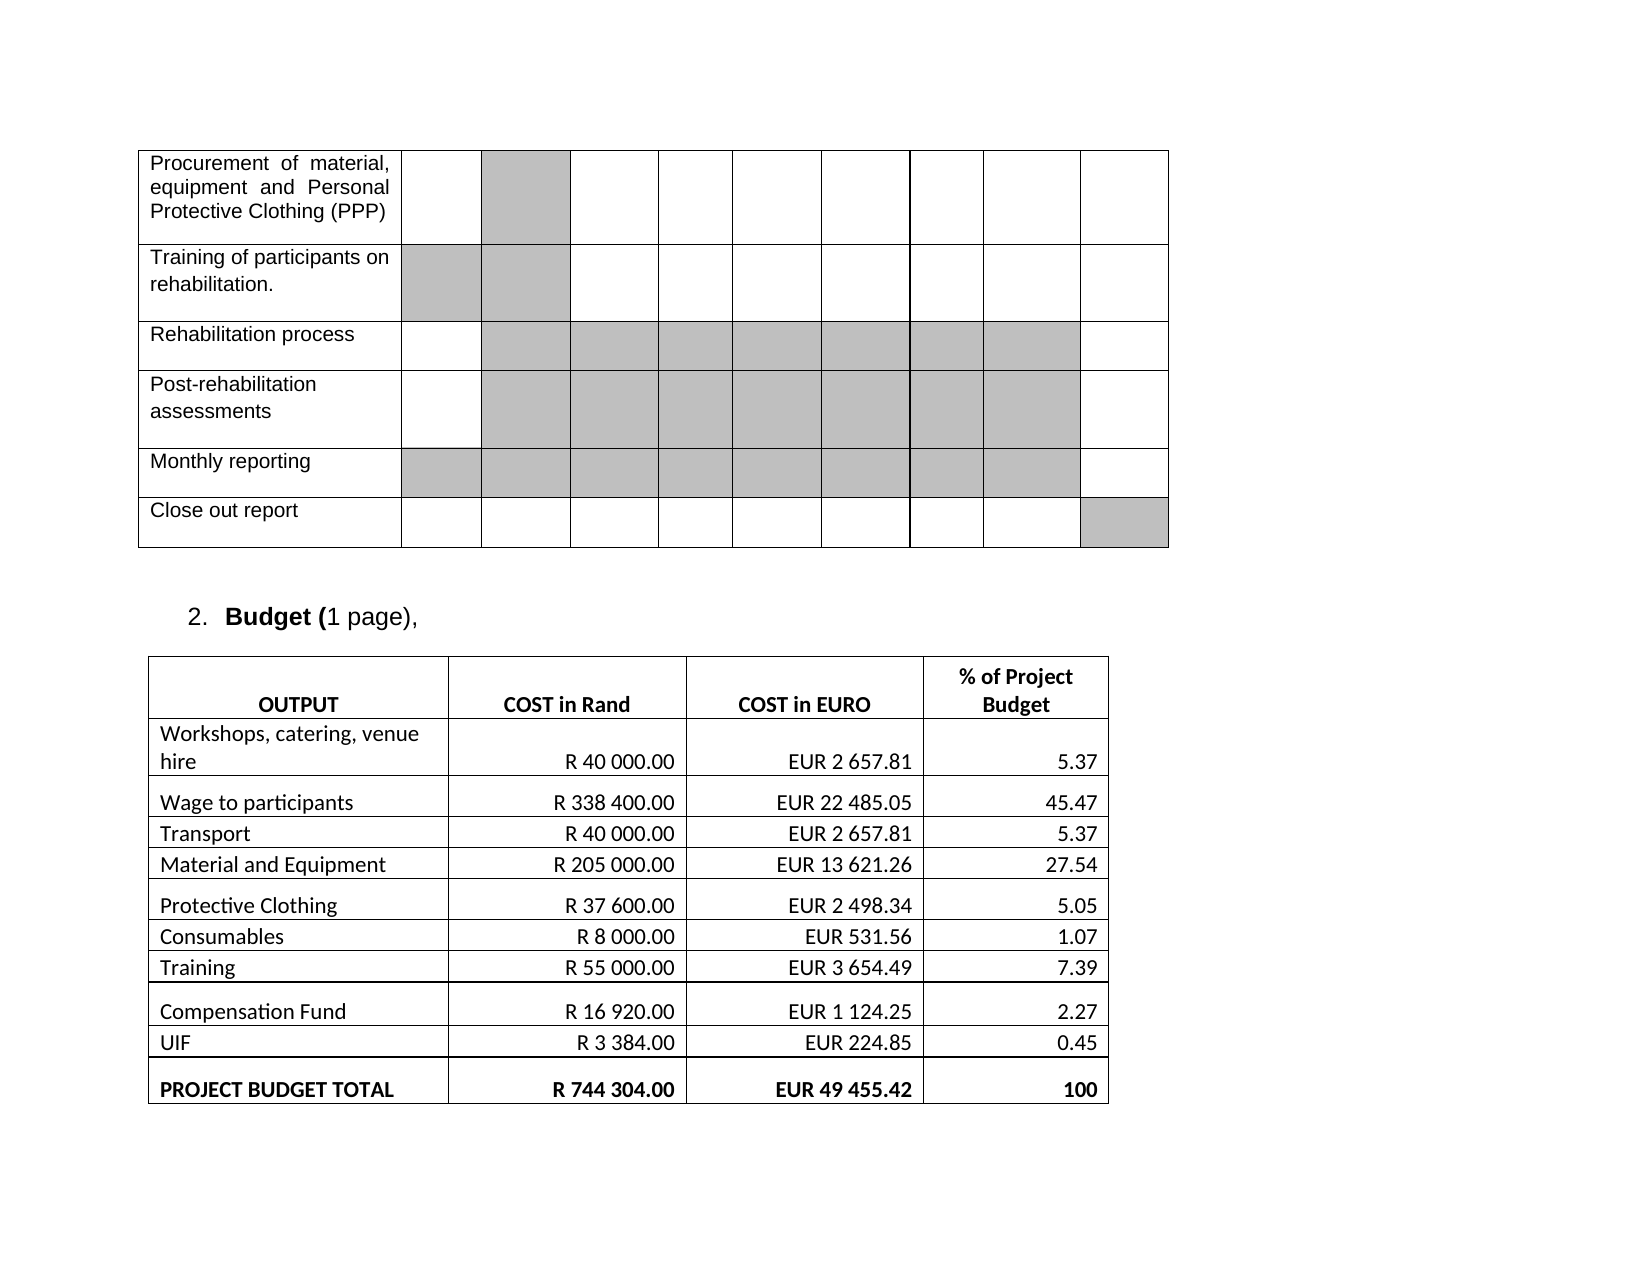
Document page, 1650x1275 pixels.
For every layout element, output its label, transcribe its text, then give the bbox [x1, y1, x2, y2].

table_cell 100 [924, 1058, 1108, 1103]
table_cell [571, 151, 658, 244]
table_cell Rehabilitation process [139, 322, 401, 370]
table_header OUTPUT [149, 657, 448, 718]
table_cell [1081, 245, 1168, 321]
table_cell [822, 498, 909, 547]
table_cell EUR 531.56 [687, 920, 923, 950]
table_cell [733, 322, 821, 370]
table_cell 7.39 [924, 951, 1108, 981]
table_cell R 744 304.00 [449, 1058, 686, 1103]
table_cell UIF [149, 1026, 448, 1056]
table_cell [402, 371, 481, 447]
table_cell 0.45 [924, 1026, 1108, 1056]
table_cell [911, 245, 983, 321]
table_cell EUR 1 124.25 [687, 983, 923, 1025]
table_cell [571, 449, 658, 497]
table_cell R 205 000.00 [449, 848, 686, 878]
table_cell R 16 920.00 [449, 983, 686, 1025]
table_cell EUR 2 657.81 [687, 719, 923, 775]
table_cell [1081, 371, 1168, 447]
table_cell [402, 151, 481, 244]
table_cell [984, 151, 1080, 244]
table_cell [659, 498, 732, 547]
table_cell [911, 449, 983, 497]
table_header COST in Rand [449, 657, 686, 718]
table_cell [733, 151, 821, 244]
table_cell Material and Equipment [149, 848, 448, 878]
table_cell [911, 151, 983, 244]
table_cell EUR 22 485.05 [687, 776, 923, 816]
table_cell 1.07 [924, 920, 1108, 950]
table_cell [733, 498, 821, 547]
table_cell Protective Clothing [149, 879, 448, 919]
table_cell 5.37 [924, 719, 1108, 775]
table_cell 5.05 [924, 879, 1108, 919]
table_cell EUR 2 657.81 [687, 817, 923, 847]
table_cell [1081, 449, 1168, 497]
table_cell [911, 322, 983, 370]
table_cell [659, 151, 732, 244]
table_cell R 40 000.00 [449, 719, 686, 775]
table_cell [822, 245, 909, 321]
table_cell 5.37 [924, 817, 1108, 847]
table_cell R 37 600.00 [449, 879, 686, 919]
table_cell [571, 245, 658, 321]
table_cell Consumables [149, 920, 448, 950]
table_cell R 8 000.00 [449, 920, 686, 950]
table_cell [1081, 322, 1168, 370]
table_cell Training of participants on rehabilitation. [139, 245, 401, 321]
table_header COST in EURO [687, 657, 923, 718]
table_cell [1081, 151, 1168, 244]
table_cell 2.27 [924, 983, 1108, 1025]
table_cell R 40 000.00 [449, 817, 686, 847]
table_cell [659, 245, 732, 321]
table_cell [984, 498, 1080, 547]
table_cell [659, 449, 732, 497]
table_cell [733, 449, 821, 497]
table_cell [1081, 498, 1168, 547]
table_cell [482, 498, 570, 547]
table_cell [733, 371, 821, 447]
table_cell [984, 449, 1080, 497]
table_cell 45.47 [924, 776, 1108, 816]
table_cell EUR 3 654.49 [687, 951, 923, 981]
table_header % of Project Budget [924, 657, 1108, 718]
table_cell Close out report [139, 498, 401, 547]
table_cell [911, 498, 983, 547]
table_cell [984, 245, 1080, 321]
table_cell Transport [149, 817, 448, 847]
table_cell R 55 000.00 [449, 951, 686, 981]
table_cell Workshops, catering, venue hire [149, 719, 448, 775]
table_cell [984, 371, 1080, 447]
table_cell [482, 245, 570, 321]
table_cell Compensation Fund [149, 983, 448, 1025]
table_cell [482, 449, 570, 497]
table_cell [571, 498, 658, 547]
table_cell [659, 371, 732, 447]
table_cell [822, 449, 909, 497]
table_cell Wage to participants [149, 776, 448, 816]
table_cell EUR 224.85 [687, 1026, 923, 1056]
table_cell R 338 400.00 [449, 776, 686, 816]
table_cell EUR 2 498.34 [687, 879, 923, 919]
table_cell [571, 322, 658, 370]
table_cell [482, 322, 570, 370]
table_cell 27.54 [924, 848, 1108, 878]
table_cell Post-rehabilitation assessments [139, 371, 401, 447]
table_cell EUR 13 621.26 [687, 848, 923, 878]
table_cell [482, 151, 570, 244]
table_cell R 3 384.00 [449, 1026, 686, 1056]
table_cell [402, 449, 481, 497]
table_cell [659, 322, 732, 370]
table_cell [402, 498, 481, 547]
table_cell [822, 371, 909, 447]
table_cell Training [149, 951, 448, 981]
table_cell [482, 371, 570, 447]
table_cell EUR 49 455.42 [687, 1058, 923, 1103]
table_cell [402, 245, 481, 321]
table_cell [911, 371, 983, 447]
table_cell [402, 322, 481, 370]
table_cell Procurement of material, equipment and Personal Protective Clothing (PPP) [139, 151, 401, 244]
table_cell [984, 322, 1080, 370]
table_cell [571, 371, 658, 447]
table_cell [822, 151, 909, 244]
list Budget (1 page), [187, 602, 1500, 631]
table_cell Monthly reporting [139, 449, 401, 497]
table_cell [733, 245, 821, 321]
table_cell [822, 322, 909, 370]
table_cell PROJECT BUDGET TOTAL [149, 1058, 448, 1103]
